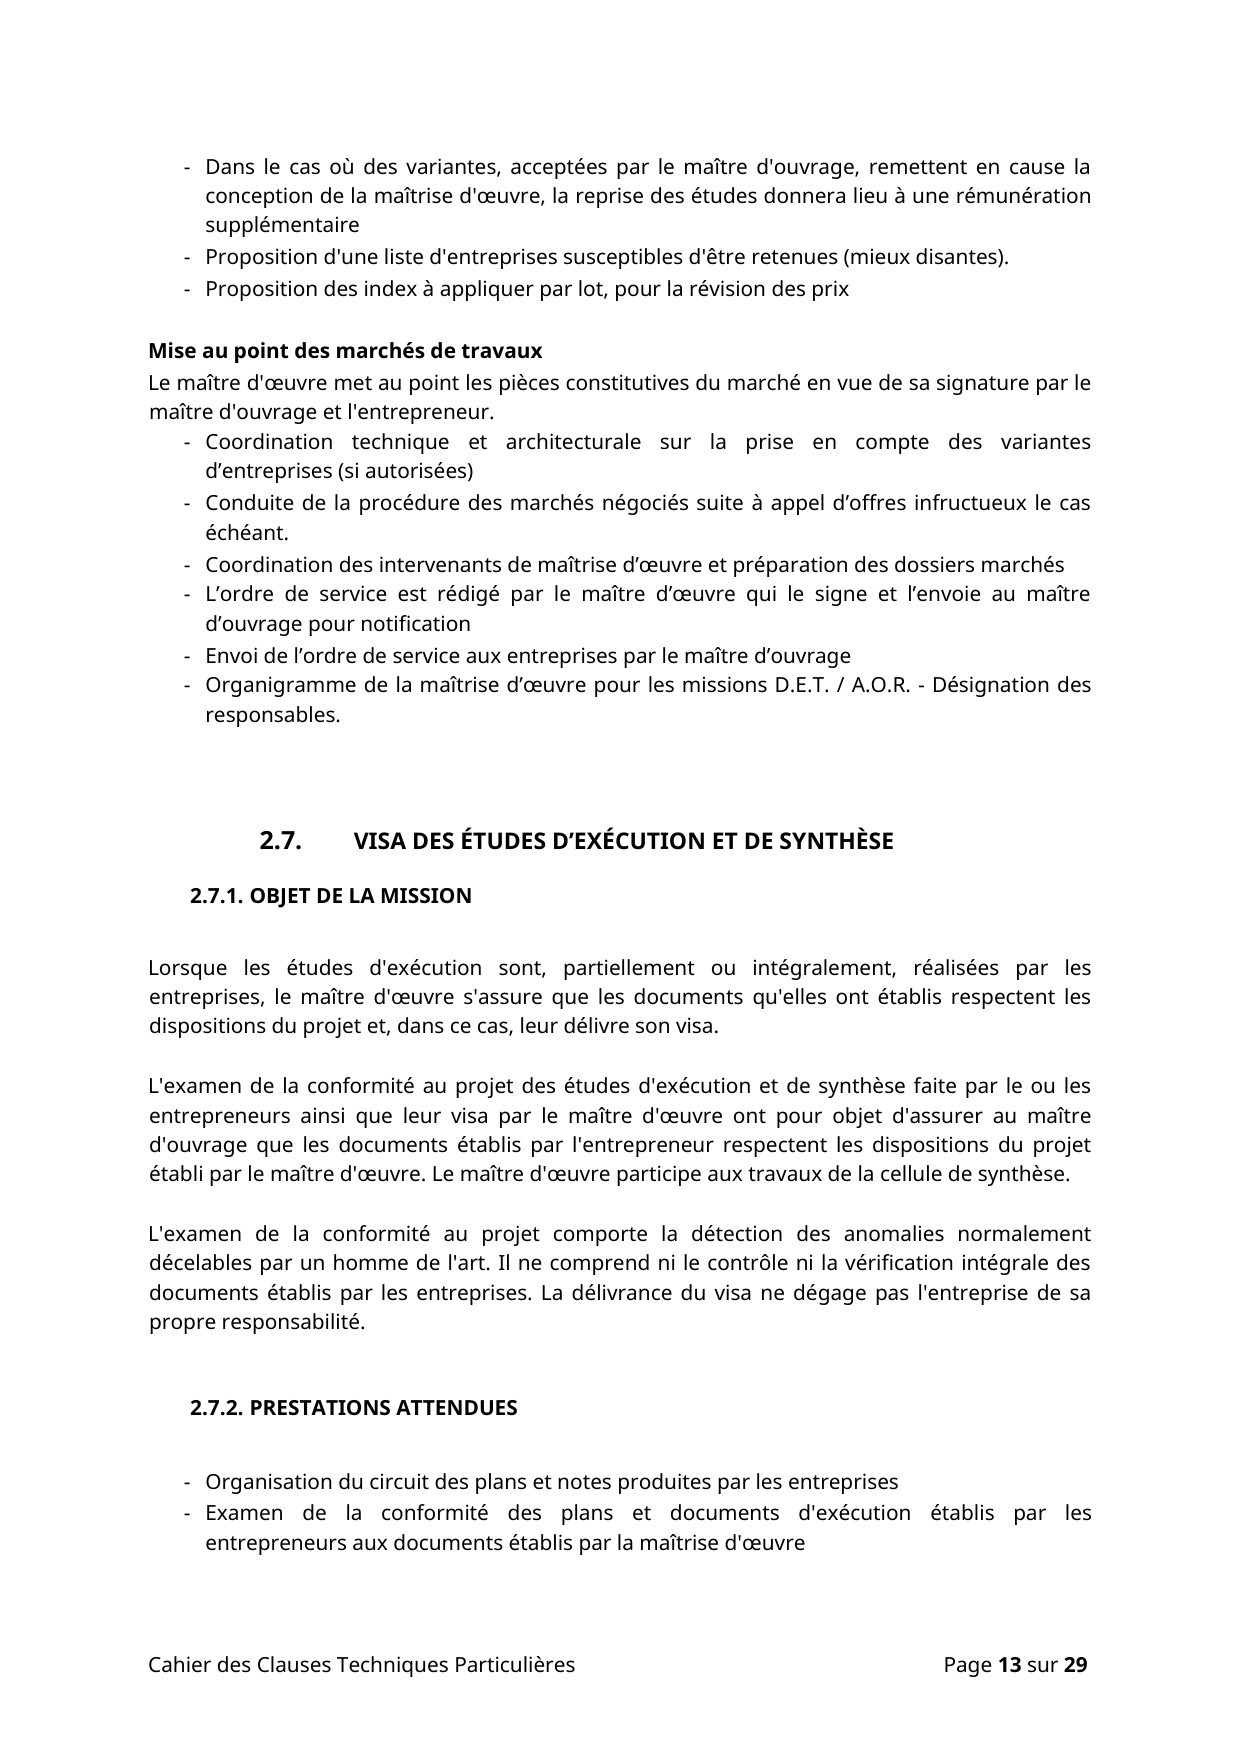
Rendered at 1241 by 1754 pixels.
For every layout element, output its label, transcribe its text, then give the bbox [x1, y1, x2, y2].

list Proposition d'une liste d'entreprises susceptibles d'être retenues (mieux disantes). [184, 242, 1093, 271]
list Proposition des index à appliquer par lot, pour la révision des prix [184, 274, 1093, 302]
list Conduite de la procédure des marchés négociés suite à appel d’offres infructueux le cas échéant. [184, 488, 1093, 546]
list Dans le cas où des variantes, acceptées par le maître d'ouvrage, remettent en cause la conception de la maîtrise d'œuvre, la reprise des études donnera lieu à une rémunération supplémentaire [184, 152, 1093, 239]
list L’ordre de service est rédigé par le maître d’œuvre qui le signe et l’envoie au maître d’ouvrage pour notification [184, 579, 1093, 637]
list Envoi de l’ordre de service aux entreprises par le maître d’ouvrage [184, 641, 1093, 669]
text Le maître d'œuvre met au point les pièces constitutives du marché en vue de sa signature par le maître d'ouvrage et l'entrepreneur. [148, 368, 1093, 426]
list Examen de la conformité des plans et documents d'exécution établis par les entrepreneurs aux documents établis par la maîtrise d'œuvre [184, 1498, 1093, 1556]
list Organisation du circuit des plans et notes produites par les entreprises [184, 1467, 1093, 1495]
subtitle Mise au point des marchés de travaux [148, 336, 1093, 365]
text Lorsque les études d'exécution sont, partiellement ou intégralement, réalisées par les entreprises, le maître d'œuvre s'assure que les documents qu'elles ont établis respectent les dispositions du projet et, dans ce cas, leur délivre son visa. [148, 953, 1093, 1040]
subtitle 2.7.2. PRESTATIONS ATTENDUES [190, 1393, 1093, 1422]
list Organigramme de la maîtrise d’œuvre pour les missions D.E.T. / A.O.R. - Désignation des responsables. [184, 671, 1093, 728]
text L'examen de la conformité au projet comporte la détection des anomalies normalement décelables par un homme de l'art. Il ne comprend ni le contrôle ni la vérification intégrale des documents établis par les entreprises. La délivrance du visa ne dégage pas l'entreprise de sa propre responsabilité. [148, 1219, 1093, 1335]
list Coordination des intervenants de maîtrise d’œuvre et préparation des dossiers marchés [184, 550, 1093, 578]
text L'examen de la conformité au projet des études d'exécution et de synthèse faite par le ou les entrepreneurs ainsi que leur visa par le maître d'œuvre ont pour objet d'assurer au maître d'ouvrage que les documents établis par l'entrepreneur respectent les dispositions du projet établi par le maître d'œuvre. Le maître d'œuvre participe aux travaux de la cellule de synthèse. [148, 1071, 1093, 1188]
subtitle 2.7. VISA DES ÉTUDES D’EXÉCUTION ET DE SYNTHÈSE [148, 823, 1093, 857]
subtitle 2.7.1. OBJET DE LA MISSION [190, 881, 1093, 909]
list Coordination technique et architecturale sur la prise en compte des variantes d’entreprises (si autorisées) [184, 427, 1093, 485]
